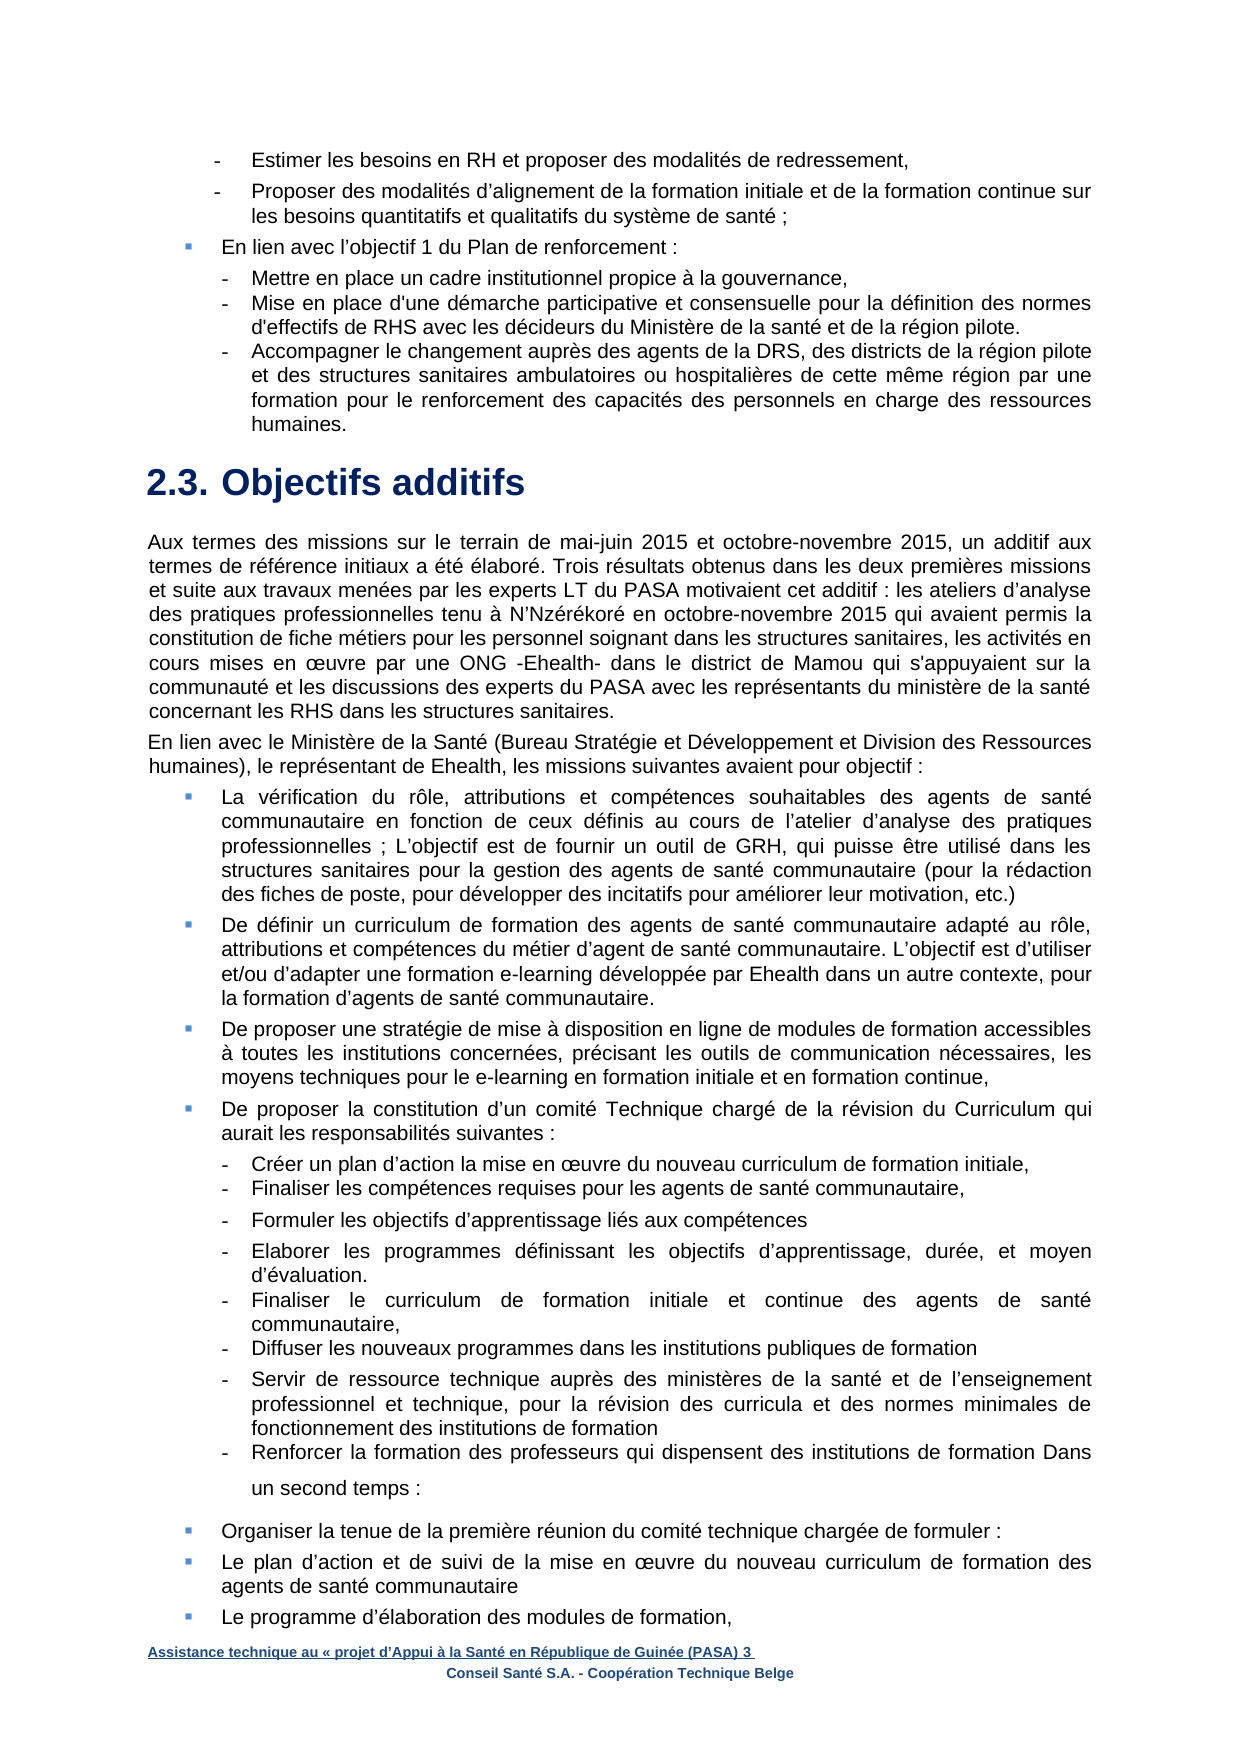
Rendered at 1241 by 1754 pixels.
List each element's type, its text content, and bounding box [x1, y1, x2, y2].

list Proposer des modalités d’alignement de la formation initiale et de la formation continue sur les besoins quantitatifs et qualitatifs du système de santé ; [213, 179, 1093, 228]
list Accompagner le changement auprès des agents de la DRS, des districts de la région pilote et des structures sanitaires ambulatoires ou hospitalières de cette même région par une formation pour le renforcement des capacités des personnels en charge des ressources humaines. [221, 339, 1093, 436]
list Mise en place d'une démarche participative et consensuelle pour la définition des normes d'effectifs de RHS avec les décideurs du Ministère de la santé et de la région pilote. [221, 290, 1093, 339]
list Formuler les objectifs d’apprentissage liés aux compétences [221, 1207, 1093, 1232]
list Le plan d’action et de suivi de la mise en œuvre du nouveau curriculum de formation des agents de santé communautaire [183, 1550, 1093, 1598]
list Finaliser les compétences requises pour les agents de santé communautaire, [221, 1176, 1093, 1200]
list De proposer une stratégie de mise à disposition en ligne de modules de formation accessibles à toutes les institutions concernées, précisant les outils de communication nécessaires, les moyens techniques pour le e-learning en formation initiale et en formation continue, [183, 1017, 1093, 1089]
list Créer un plan d’action la mise en œuvre du nouveau curriculum de formation initiale, [221, 1152, 1093, 1176]
list Le programme d’élaboration des modules de formation, [183, 1605, 1093, 1629]
list Organiser la tenue de la première réunion du comité technique chargée de formuler : [183, 1518, 1093, 1542]
list De proposer la constitution d’un comité Technique chargé de la révision du Curriculum qui aurait les responsabilités suivantes : [183, 1096, 1093, 1144]
list Diffuser les nouveaux programmes dans les institutions publiques de formation [221, 1336, 1093, 1360]
list Elaborer les programmes définissant les objectifs d’apprentissage, durée, et moyen d’évaluation. [221, 1239, 1093, 1287]
text En lien avec le Ministère de la Santé (Bureau Stratégie et Développement et Division des Ressources humaines), le représentant de Ehealth, les missions suivantes avaient pour objectif : [147, 730, 1093, 778]
list Mettre en place un cadre institutionnel propice à la gouvernance, [221, 266, 1093, 290]
list Estimer les besoins en RH et proposer des modalités de redressement, [213, 148, 1093, 172]
list Finaliser le curriculum de formation initiale et continue des agents de santé communautaire, [221, 1287, 1093, 1336]
text 2.3. Objectifs additifs [146, 460, 1093, 503]
list La vérification du rôle, attributions et compétences souhaitables des agents de santé communautaire en fonction de ceux définis au cours de l’atelier d’analyse des pratiques professionnelles ; L’objectif est de fournir un outil de GRH, qui puisse être utilisé dans les structures sanitaires pour la gestion des agents de santé communautaire (pour la rédaction des fiches de poste, pour développer des incitatifs pour améliorer leur motivation, etc.) [183, 785, 1093, 906]
list Servir de ressource technique auprès des ministères de la santé et de l’enseignement professionnel et technique, pour la révision des curricula et des normes minimales de fonctionnement des institutions de formation [221, 1367, 1093, 1440]
text Aux termes des missions sur le terrain de mai-juin 2015 et octobre-novembre 2015, un additif aux termes de référence initiaux a été élaboré. Trois résultats obtenus dans les deux premières missions et suite aux travaux menées par les experts LT du PASA motivaient cet additif : les ateliers d’analyse des pratiques professionnelles tenu à N’Nzérékoré en octobre-novembre 2015 qui avaient permis la constitution de fiche métiers pour les personnel soignant dans les structures sanitaires, les activités en cours mises en œuvre par une ONG -Ehealth- dans le district de Mamou qui s'appuyaient sur la communauté et les discussions des experts du PASA avec les représentants du ministère de la santé concernant les RHS dans les structures sanitaires. [147, 529, 1093, 723]
list En lien avec l’objectif 1 du Plan de renforcement : [183, 235, 1093, 259]
list De définir un curriculum de formation des agents de santé communautaire adapté au rôle, attributions et compétences du métier d’agent de santé communautaire. L’objectif est d’utiliser et/ou d’adapter une formation e-learning développée par Ehealth dans un autre contexte, pour la formation d’agents de santé communautaire. [183, 913, 1093, 1009]
list Renforcer la formation des professeurs qui dispensent des institutions de formation Dans un second temps : [221, 1440, 1093, 1500]
